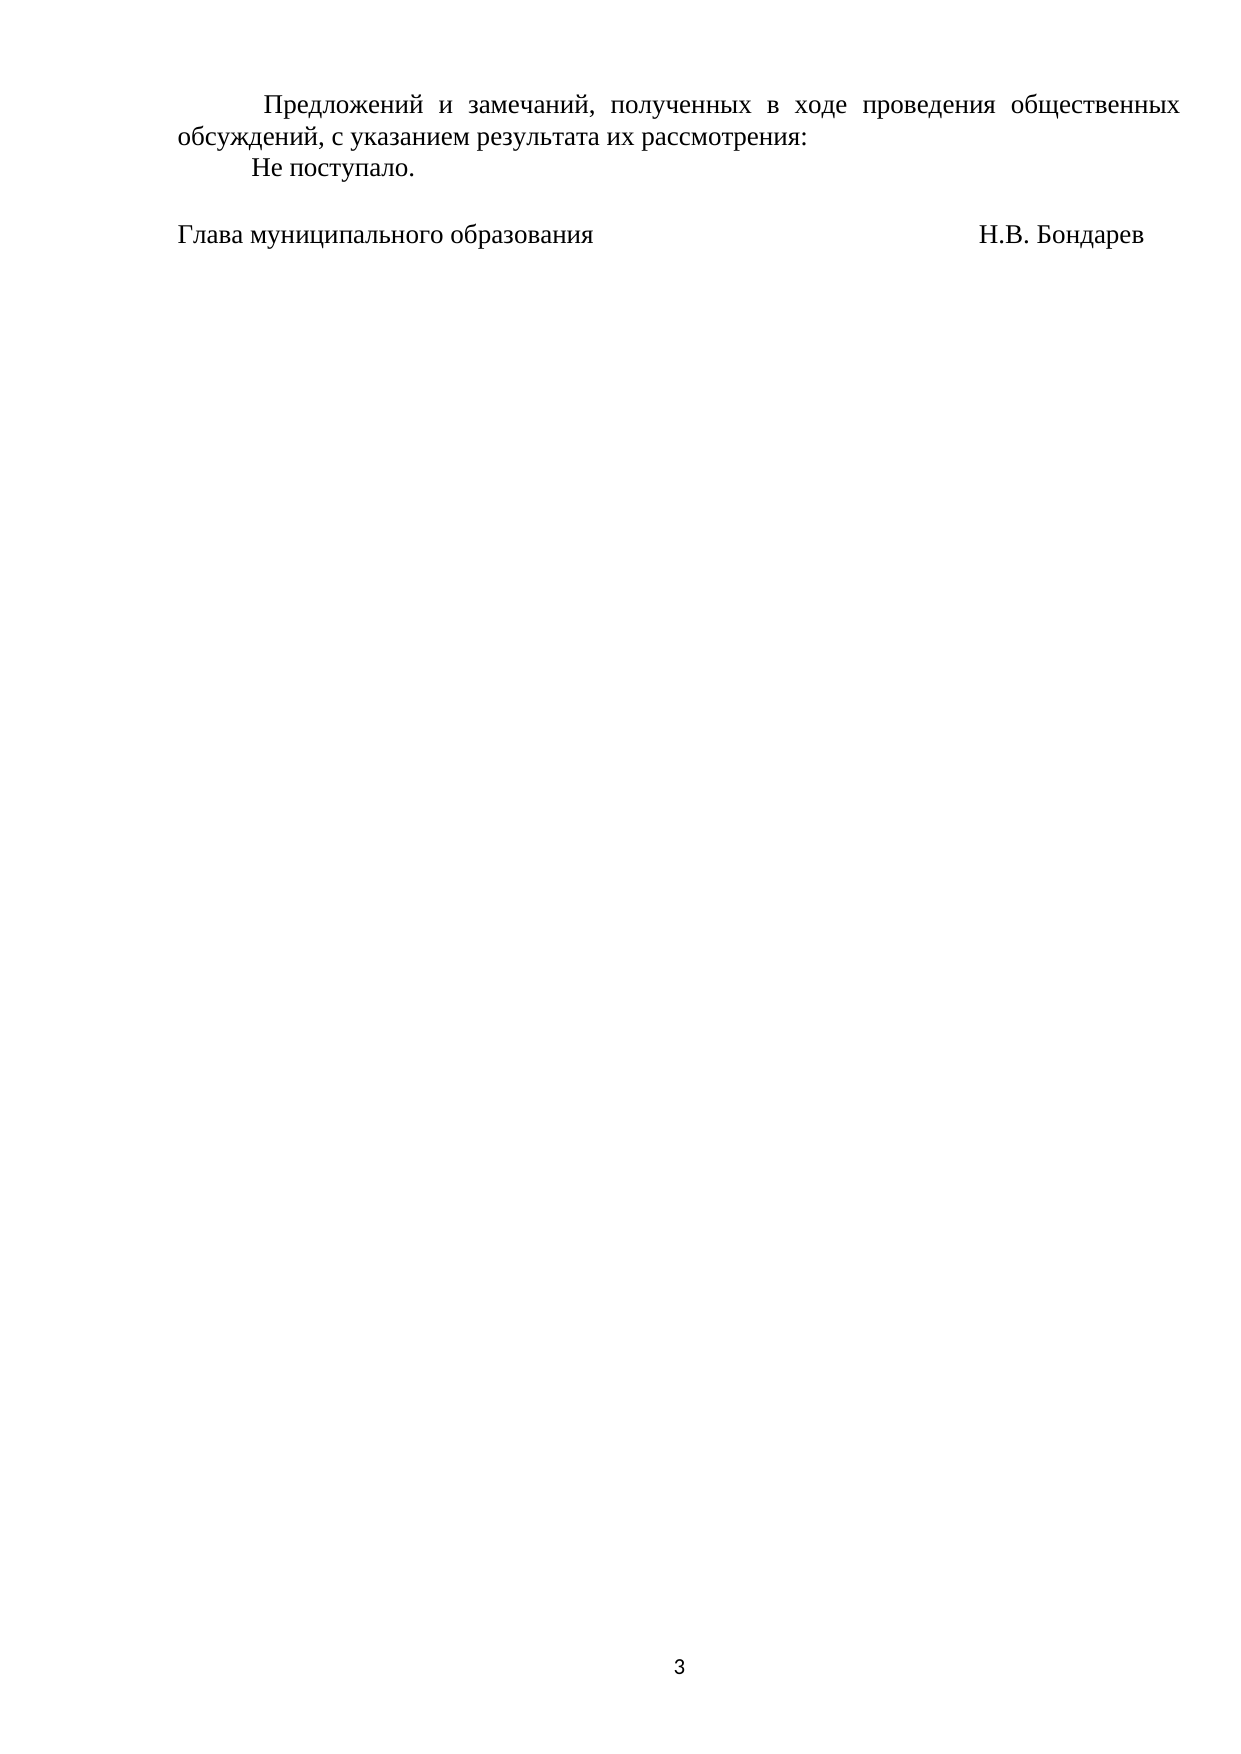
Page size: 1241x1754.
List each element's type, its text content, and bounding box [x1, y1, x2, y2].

text Предложений и замечаний, полученных в ходе проведения общественных обсуждений, с указанием результата их рассмотрения: [177, 89, 1181, 151]
text Не поступало. [177, 151, 1181, 182]
text Глава муниципального образования Н.В. Бондарев [177, 218, 1181, 249]
